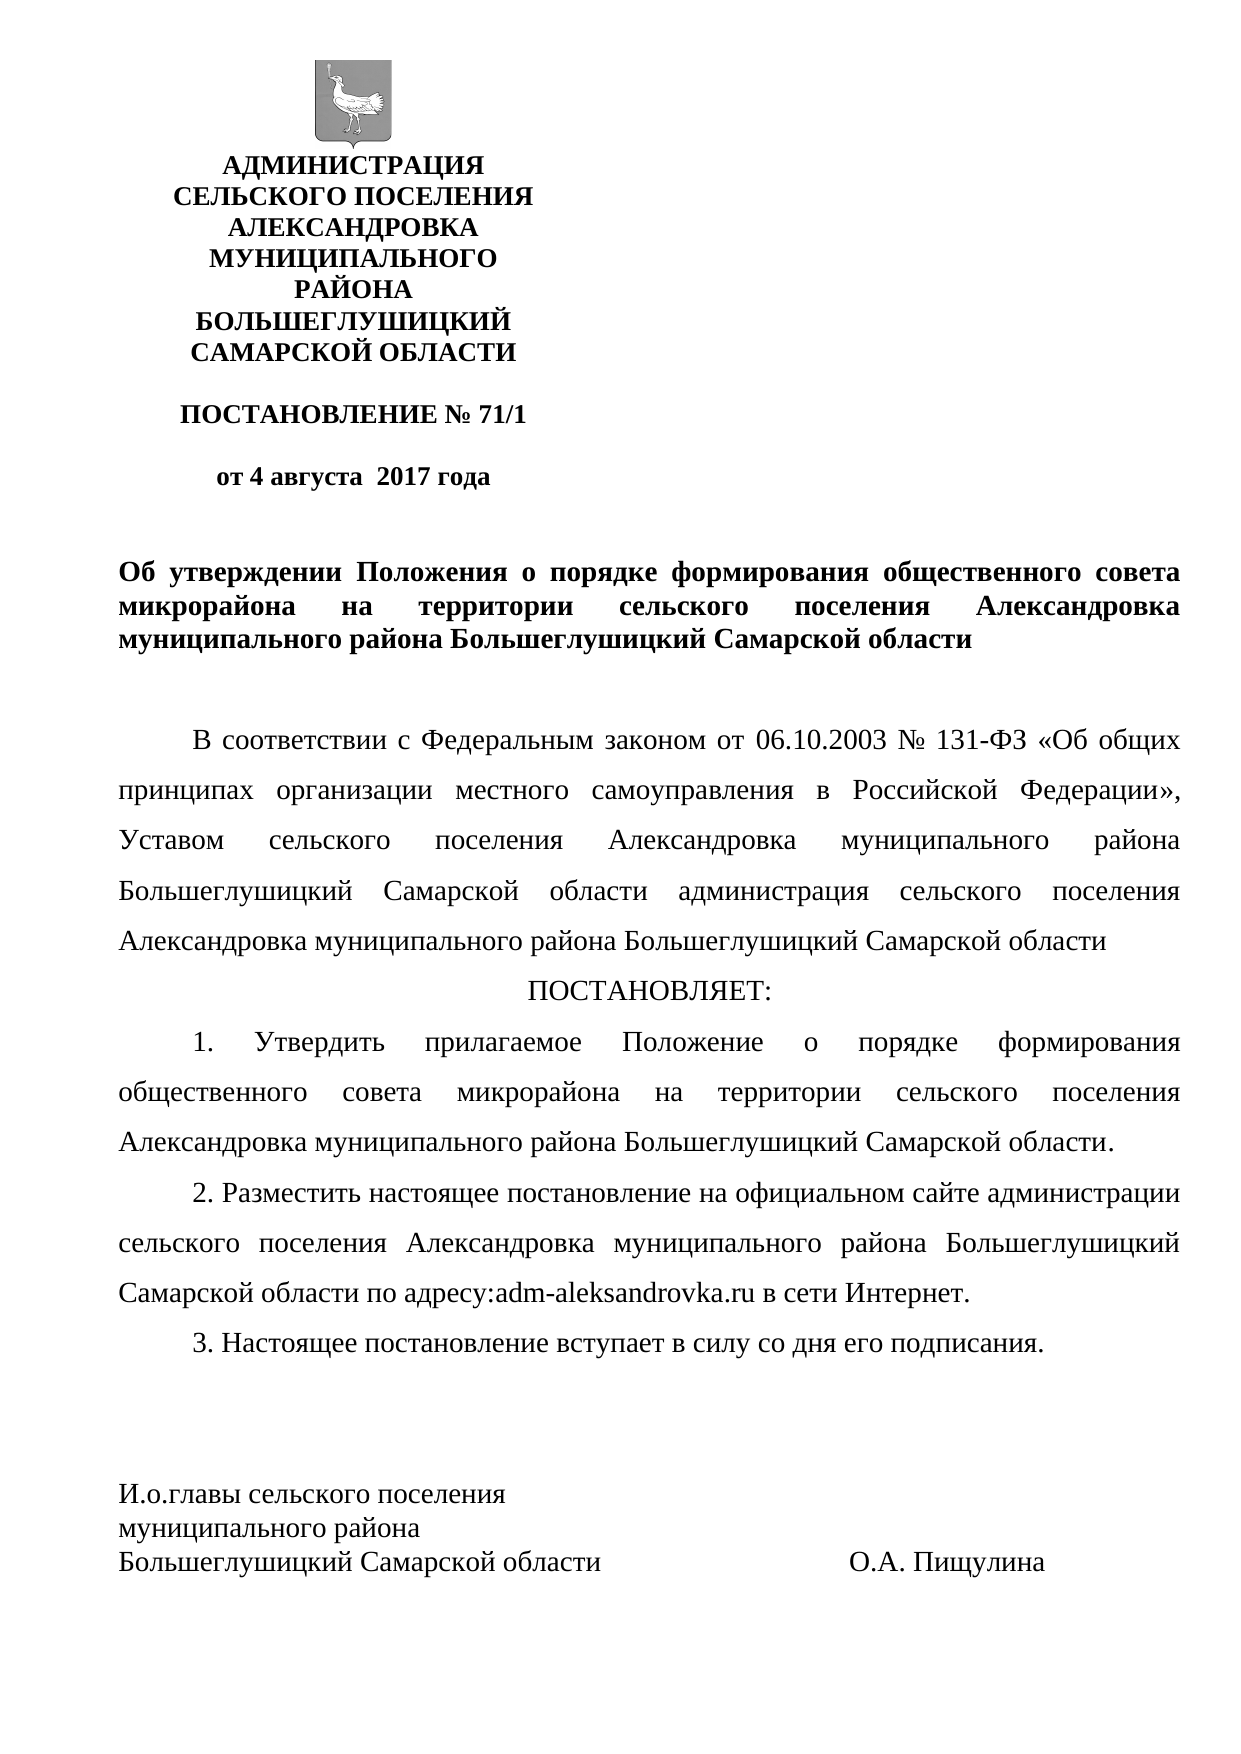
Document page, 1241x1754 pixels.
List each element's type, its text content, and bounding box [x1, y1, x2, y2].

text 1. Утвердить прилагаемое Положение о порядке формирования общественного совета микрорайона на территории сельского поселения Александровка муниципального района Большеглушицкий Самарской области. [118, 1024, 1181, 1158]
text В соответствии с Федеральным законом от 06.10.2003 № 131-ФЗ «Об общих принципах организации местного самоуправления в Российской Федерации», Уставом сельского поселения Александровка муниципального района Большеглушицкий Самарской области администрация сельского поселения Александровка муниципального района Большеглушицкий Самарской области [118, 722, 1181, 957]
text ПОСТАНОВЛЯЕТ: [118, 973, 1181, 1007]
text Об утверждении Положения о порядке формирования общественного совета микрорайона на территории сельского поселения Александровка муниципального района Большеглушицкий Самарской области [118, 554, 1181, 655]
text И.о.главы сельского поселения [118, 1477, 1181, 1510]
text 3. Настоящее постановление вступает в силу со дня его подписания. [118, 1326, 1181, 1359]
text муниципального района [118, 1510, 1181, 1544]
text 2. Разместить настоящее постановление на официальном сайте администрации сельского поселения Александровка муниципального района Большеглушицкий Самарской области по адресу:adm-aleksandrovka.ru в сети Интернет. [118, 1175, 1181, 1309]
text Большеглушицкий Самарской области О.А. Пищулина [118, 1544, 1181, 1577]
